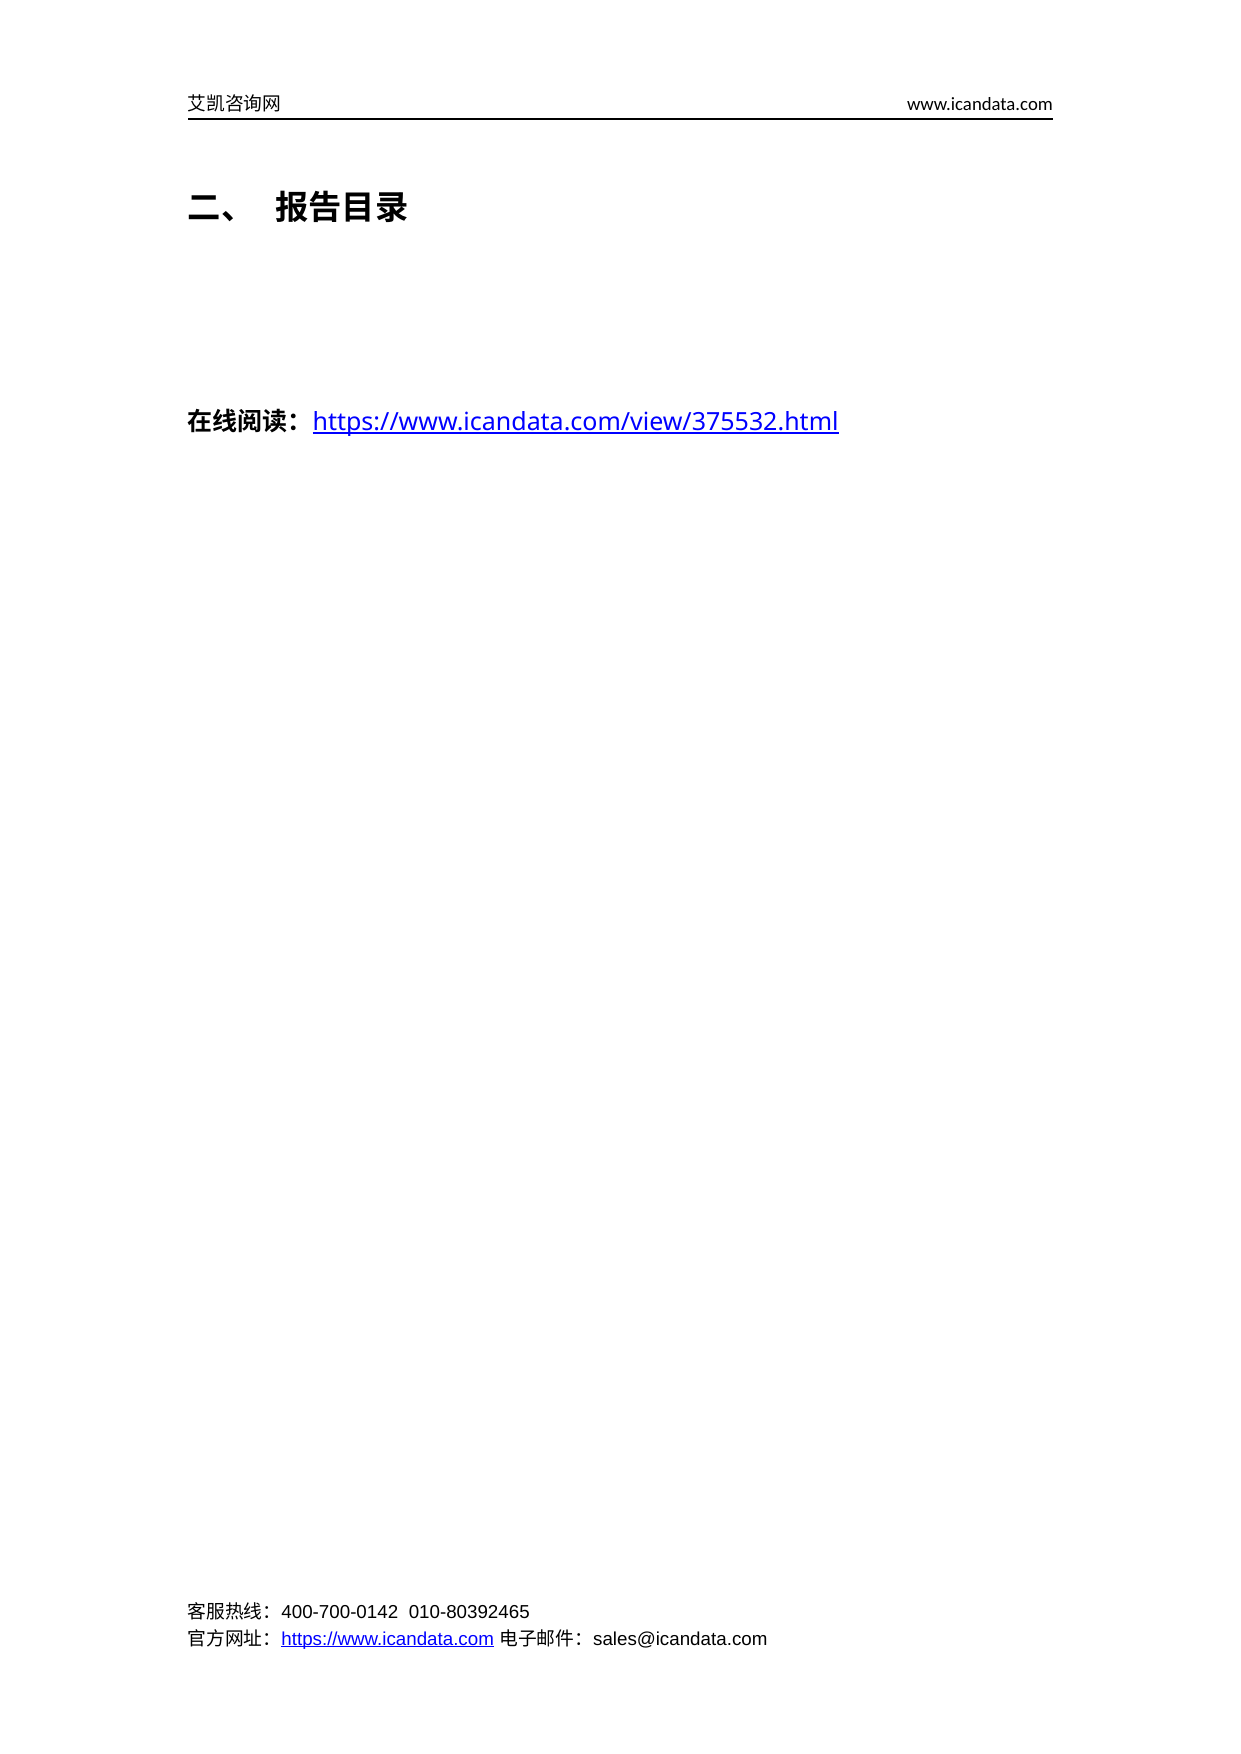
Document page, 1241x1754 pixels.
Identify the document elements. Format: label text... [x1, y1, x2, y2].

subtitle 报告目录 [187, 172, 1053, 237]
text 在线阅读：https://www.icandata.com/view/375532.html [187, 387, 1053, 452]
